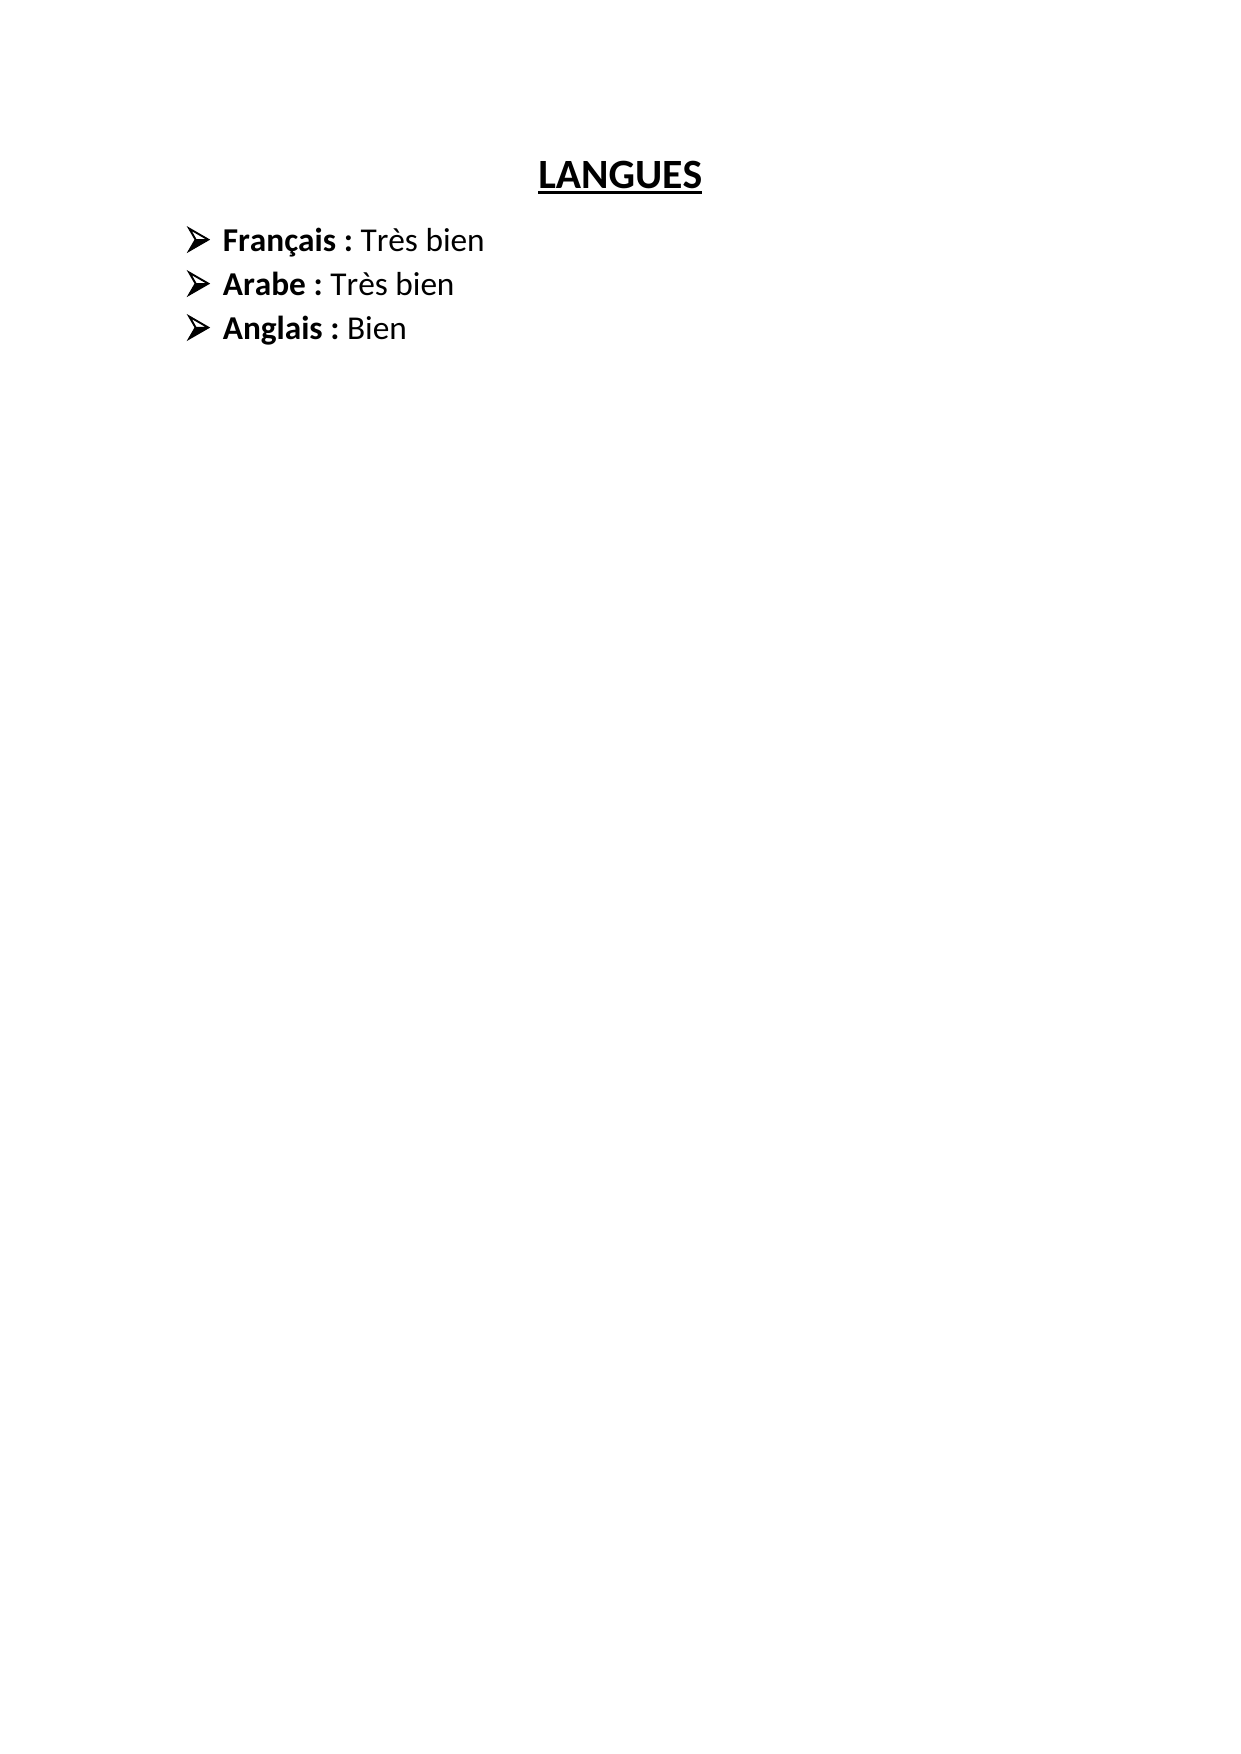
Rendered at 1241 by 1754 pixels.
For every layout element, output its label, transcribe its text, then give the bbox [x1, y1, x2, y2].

list Anglais : Bien [185, 307, 1093, 348]
list Français : Très bien [185, 219, 1093, 260]
list Arabe : Très bien [185, 263, 1093, 304]
text LANGUES [148, 148, 1093, 198]
